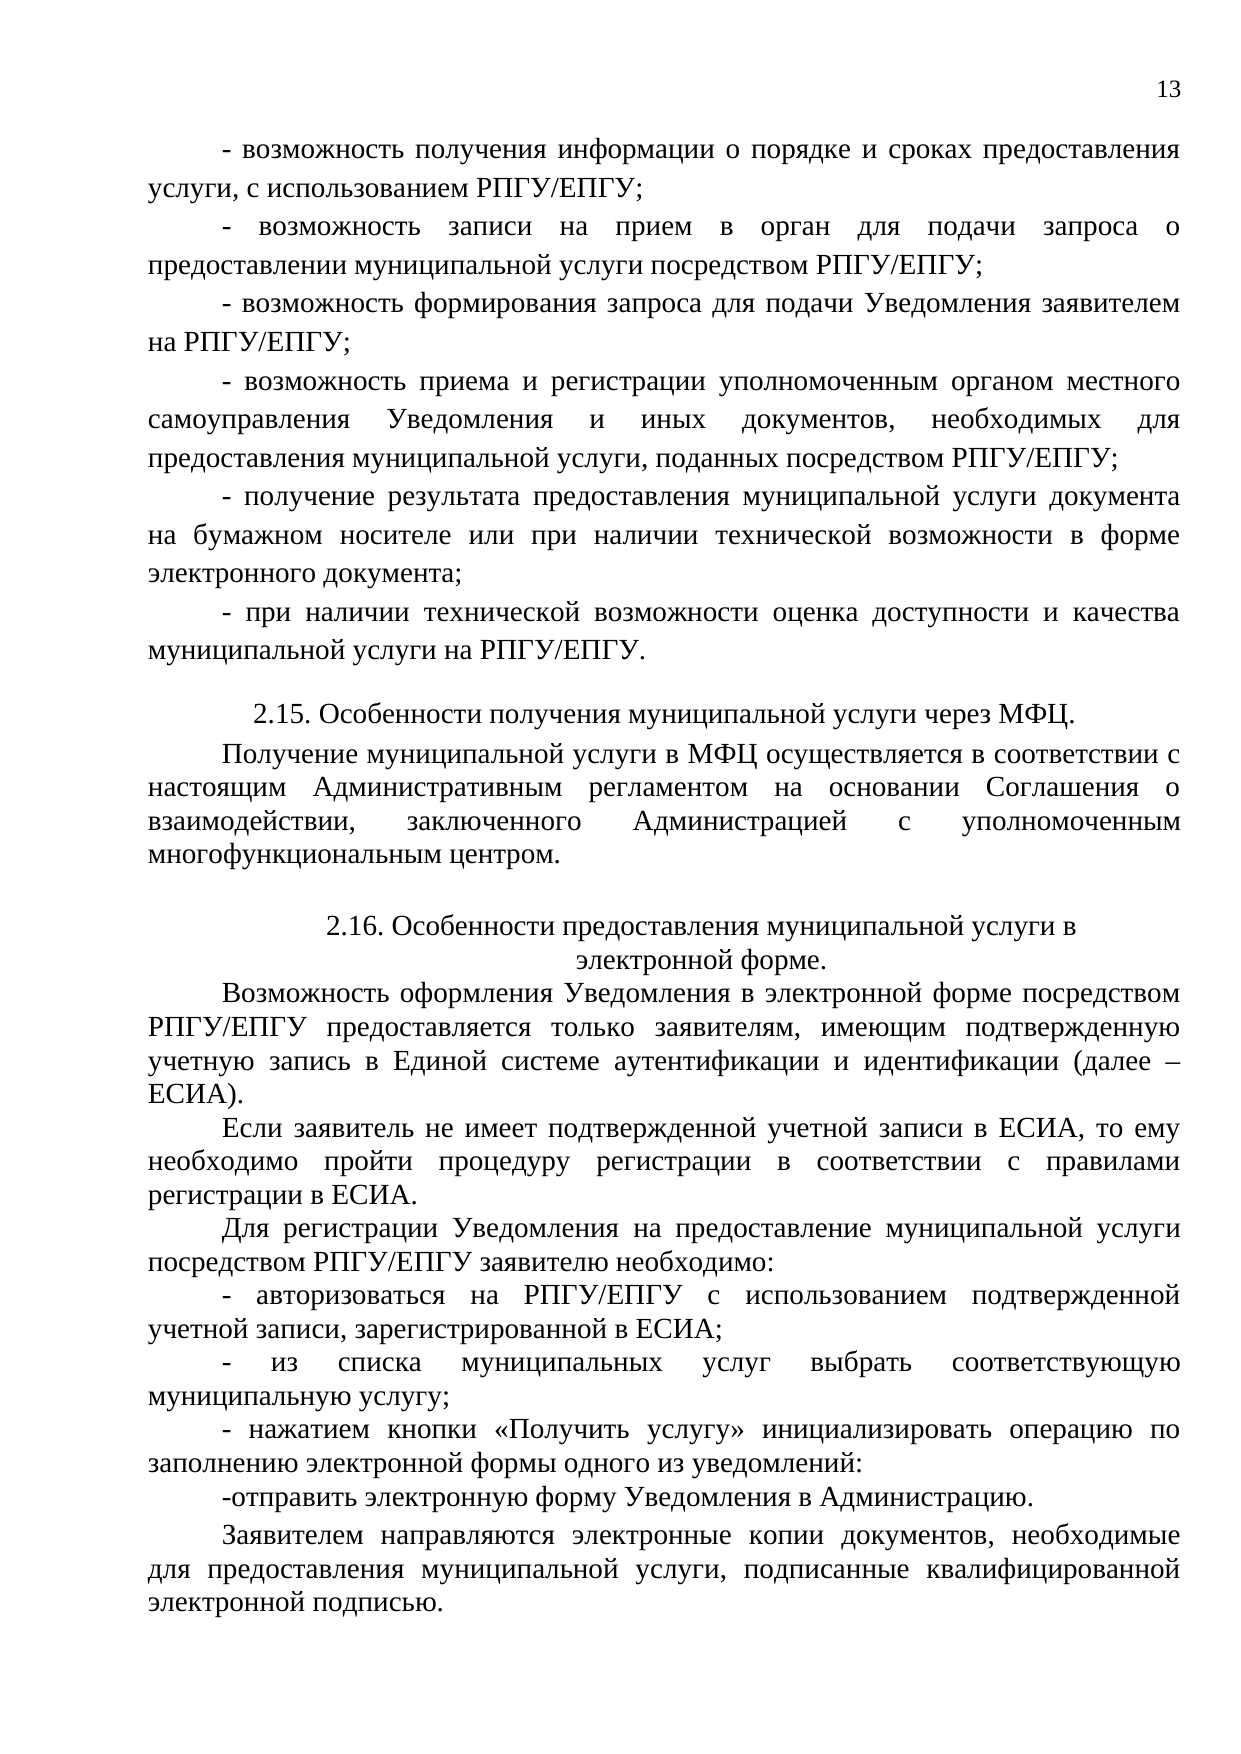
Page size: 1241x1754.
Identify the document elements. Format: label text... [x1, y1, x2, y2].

text - нажатием кнопки «Получить услугу» инициализировать операцию по заполнению электронной формы одного из уведомлений: [148, 1412, 1181, 1479]
text - при наличии технической возможности оценка доступности и качества муниципальной услуги на РПГУ/ЕПГУ. [148, 594, 1181, 666]
text - из списка муниципальных услуг выбрать соответствующую муниципальную услугу; [148, 1344, 1181, 1412]
text Получение муниципальной услуги в МФЦ осуществляется в соответствии с настоящим Административным регламентом на основании Соглашения о взаимодействии, заключенного Администрацией с уполномоченным многофункциональным центром. [148, 736, 1181, 870]
subtitle электронной форме. [148, 942, 1181, 976]
text Возможность оформления Уведомления в электронной форме посредством РПГУ/ЕПГУ предоставляется только заявителям, имеющим подтвержденную учетную запись в Единой системе аутентификации и идентификации (далее – ЕСИА). [148, 976, 1181, 1110]
text - возможность получения информации о порядке и сроках предоставления услуги, с использованием РПГУ/ЕПГУ; [148, 131, 1181, 203]
subtitle 2.16. Особенности предоставления муниципальной услуги в [148, 908, 1181, 942]
text Если заявитель не имеет подтвержденной учетной записи в ЕСИА, то ему необходимо пройти процедуру регистрации в соответствии с правилами регистрации в ЕСИА. [148, 1110, 1181, 1210]
text - возможность записи на прием в орган для подачи запроса о предоставлении муниципальной услуги посредством РПГУ/ЕПГУ; [148, 208, 1181, 281]
text - получение результата предоставления муниципальной услуги документа на бумажном носителе или при наличии технической возможности в форме электронного документа; [148, 478, 1181, 589]
text Заявителем направляются электронные копии документов, необходимые для предоставления муниципальной услуги, подписанные квалифицированной электронной подписью. [148, 1517, 1181, 1618]
text - авторизоваться на РПГУ/ЕПГУ с использованием подтвержденной учетной записи, зарегистрированной в ЕСИА; [148, 1277, 1181, 1344]
text Для регистрации Уведомления на предоставление муниципальной услуги посредством РПГУ/ЕПГУ заявителю необходимо: [148, 1210, 1181, 1277]
text -отправить электронную форму Уведомления в Администрацию. [148, 1479, 1181, 1512]
text - возможность приема и регистрации уполномоченным органом местного самоуправления Уведомления и иных документов, необходимых для предоставления муниципальной услуги, поданных посредством РПГУ/ЕПГУ; [148, 363, 1181, 473]
subtitle 2.15. Особенности получения муниципальной услуги через МФЦ. [148, 696, 1181, 729]
text - возможность формирования запроса для подачи Уведомления заявителем на РПГУ/ЕПГУ; [148, 286, 1181, 358]
